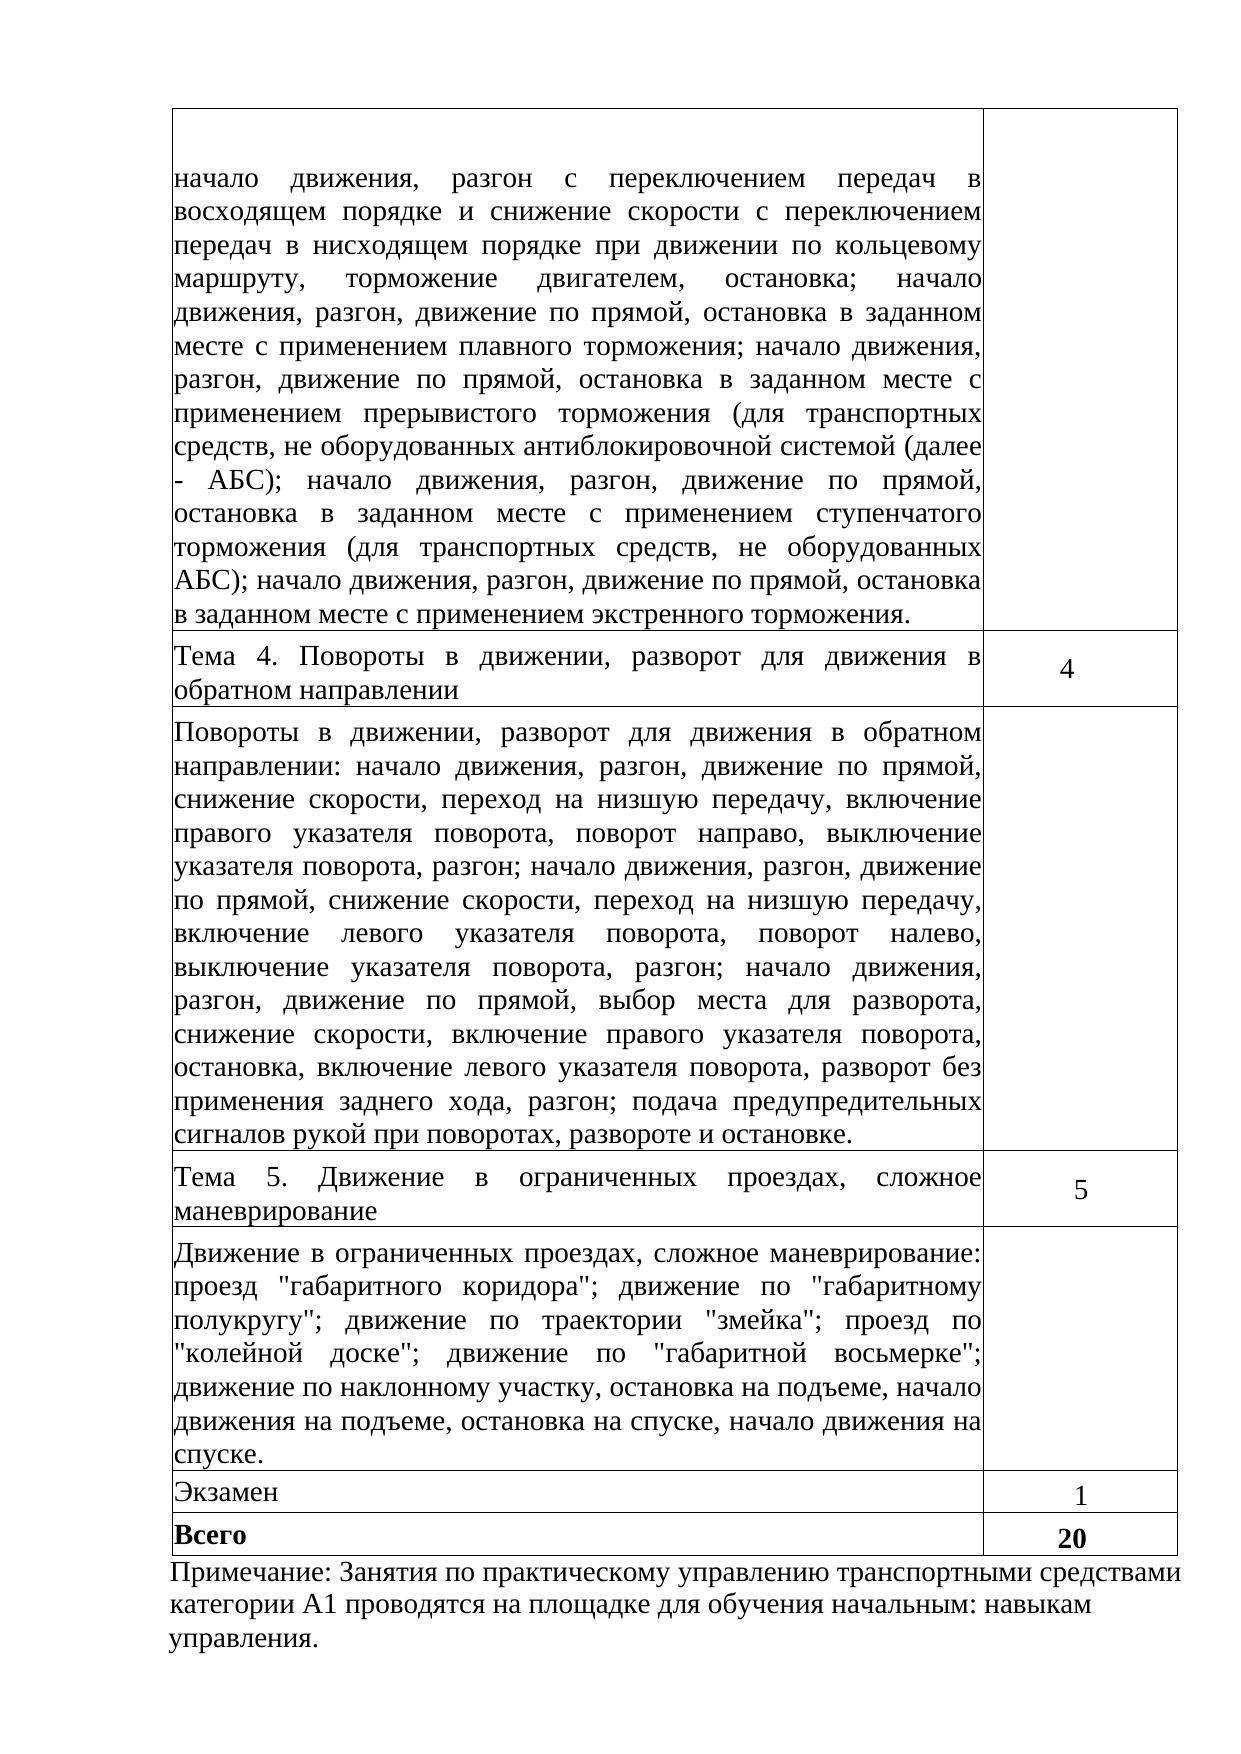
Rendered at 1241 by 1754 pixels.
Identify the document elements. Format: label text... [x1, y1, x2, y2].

table_cell 20 [984, 1513, 1177, 1555]
table_header [984, 109, 1177, 629]
text Примечание: Занятия по практическому управлению транспортными средствами категории А1 проводятся на площадке для обучения начальным: навыкам [169, 1556, 1182, 1620]
table_cell [984, 1227, 1177, 1470]
table_cell Движение в ограниченных проездах, сложное маневрирование: проезд "габаритного коридора"; движение по "габаритному полукругу"; движение по траектории "змейка"; проезд по "колейной доске"; движение по "габаритной восьмерке"; движение по наклонному участку, остановка на подъеме, начало движения на подъеме, остановка на спуске, начало движения на спуске. [173, 1227, 983, 1470]
table_cell Повороты в движении, разворот для движения в обратном направлении: начало движения, разгон, движение по прямой, снижение скорости, переход на низшую передачу, включение правого указателя поворота, поворот направо, выключение указателя поворота, разгон; начало движения, разгон, движение по прямой, снижение скорости, переход на низшую передачу, включение левого указателя поворота, поворот налево, выключение указателя поворота, разгон; начало движения, разгон, движение по прямой, выбор места для разворота, снижение скорости, включение правого указателя поворота, остановка, включение левого указателя поворота, разворот без применения заднего хода, разгон; подача предупредительных сигналов рукой при поворотах, развороте и остановке. [173, 707, 983, 1150]
table_cell [984, 707, 1177, 1150]
table_cell 1 [984, 1471, 1177, 1512]
table_cell Тема 5. Движение в ограниченных проездах, сложное маневрирование [173, 1151, 983, 1226]
table_cell Экзамен [173, 1471, 983, 1512]
text управления. [168, 1620, 1182, 1653]
table_cell 5 [984, 1151, 1177, 1226]
table_cell 4 [984, 631, 1177, 706]
table_header начало движения, разгон с переключением передач в восходящем порядке и снижение скорости с переключением передач в нисходящем порядке при движении по кольцевому маршруту, торможение двигателем, остановка; начало движения, разгон, движение по прямой, остановка в заданном месте с применением плавного торможения; начало движения, разгон, движение по прямой, остановка в заданном месте с применением прерывистого торможения (для транспортных средств, не оборудованных антиблокировочной системой (далее - АБС); начало движения, разгон, движение по прямой, остановка в заданном месте с применением ступенчатого торможения (для транспортных средств, не оборудованных АБС); начало движения, разгон, движение по прямой, остановка в заданном месте с применением экстренного торможения. [173, 109, 983, 629]
table_cell Тема 4. Повороты в движении, разворот для движения в обратном направлении [173, 631, 983, 706]
table_cell Всего [173, 1513, 983, 1555]
